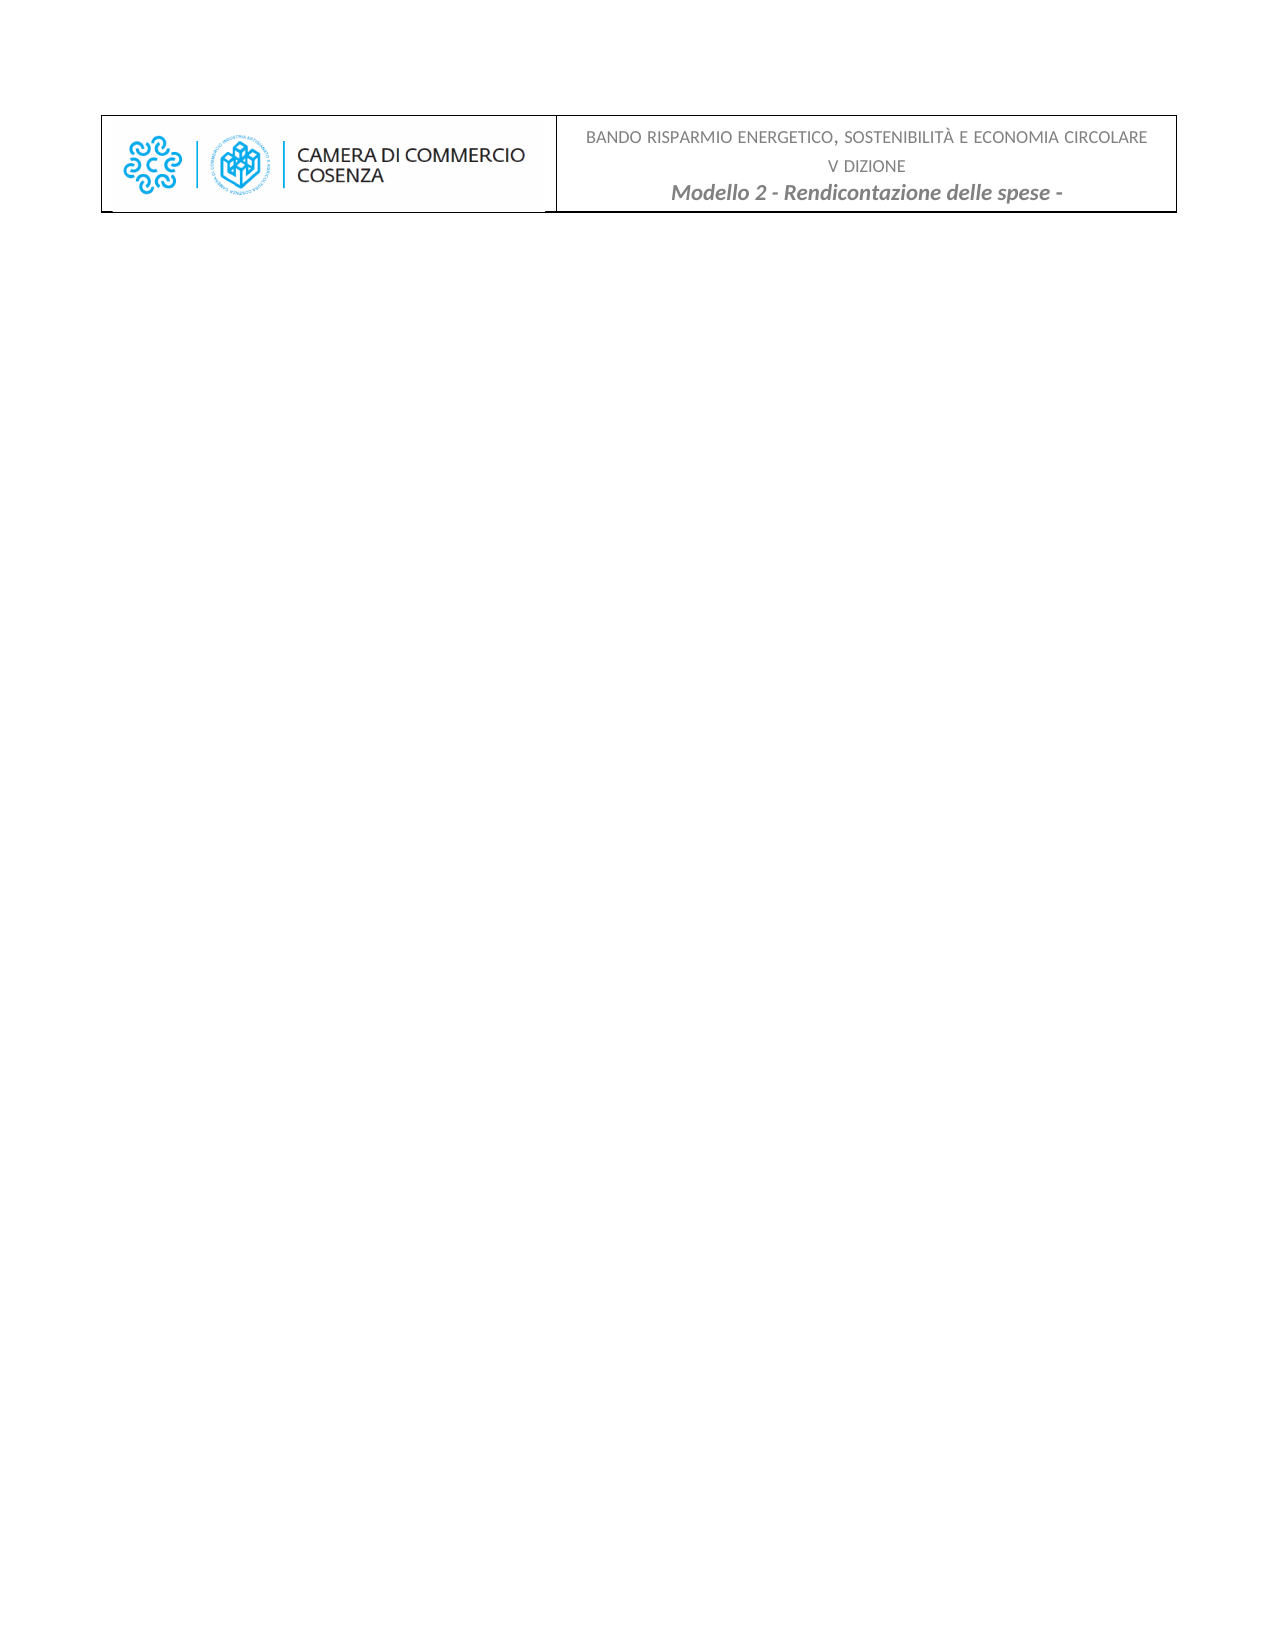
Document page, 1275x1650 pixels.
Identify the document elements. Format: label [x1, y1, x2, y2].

picture [112, 116, 546, 212]
